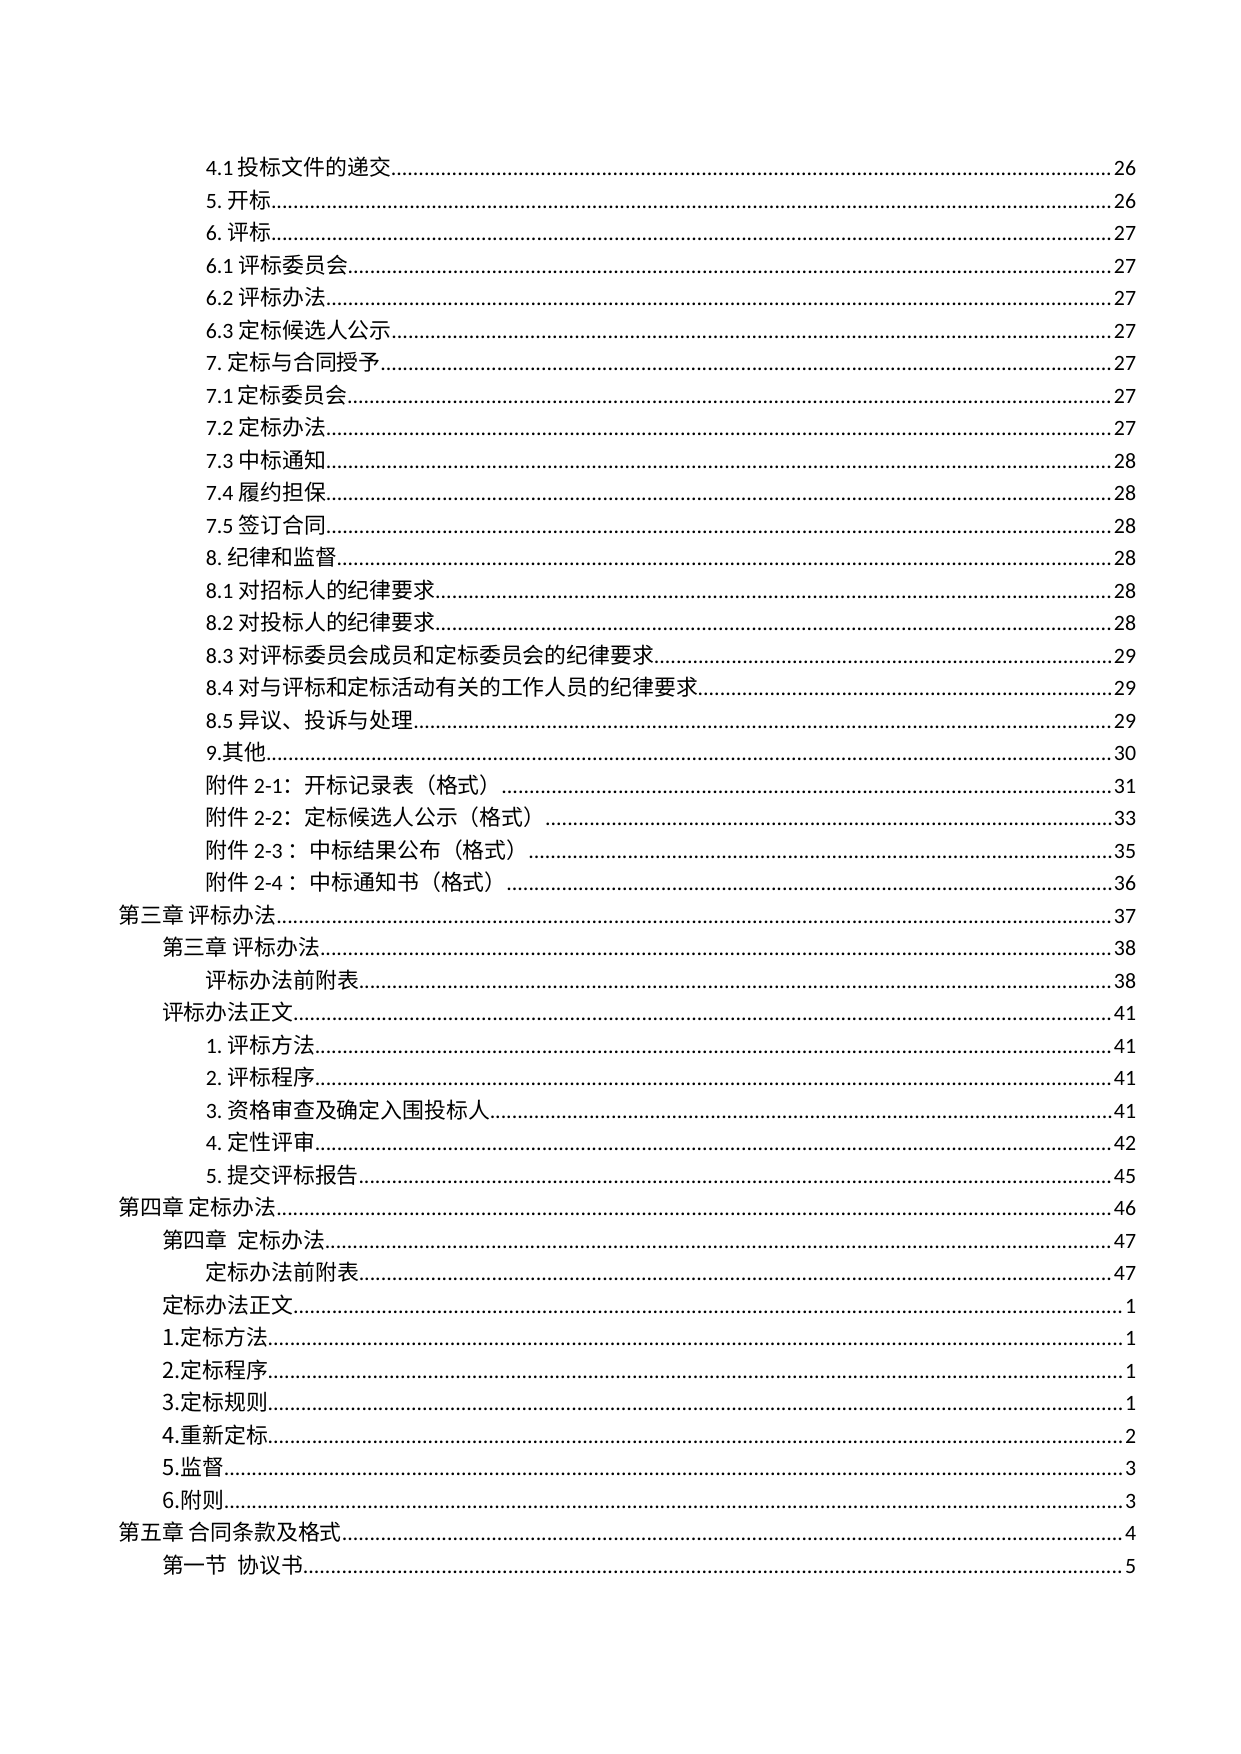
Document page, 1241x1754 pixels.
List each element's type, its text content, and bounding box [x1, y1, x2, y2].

text 8.4 对与评标和定标活动有关的工作人员的纪律要求 29 [206, 670, 1137, 702]
text 6.1 评标委员会 27 [206, 247, 1137, 280]
text 5.监督 3 [162, 1450, 1137, 1482]
text 8.2 对投标人的纪律要求 28 [206, 605, 1137, 637]
text 第三章 评标办法 37 [118, 897, 1137, 930]
text 8.3 对评标委员会成员和定标委员会的纪律要求 29 [206, 637, 1137, 670]
text 1.定标方法 1 [162, 1320, 1137, 1352]
text 5. 提交评标报告 45 [206, 1157, 1137, 1190]
text 2.定标程序 1 [162, 1352, 1137, 1385]
text 3.定标规则 1 [162, 1385, 1137, 1417]
text 附件2-4 ：中标通知书（格式） 36 [206, 865, 1137, 897]
text 附件2-3 ：中标结果公布（格式） 35 [206, 832, 1137, 865]
text 6.附则 3 [162, 1482, 1137, 1515]
text 评标办法正文 41 [162, 995, 1137, 1027]
text 1. 评标方法 41 [206, 1027, 1137, 1060]
text 7.1定标委员会 27 [206, 377, 1137, 410]
text 4.重新定标 2 [162, 1417, 1137, 1450]
text 第三章 评标办法 38 [162, 930, 1137, 962]
text 5. 开标 26 [206, 182, 1137, 215]
text 2. 评标程序 41 [206, 1060, 1137, 1092]
text 第四章 定标办法 47 [162, 1222, 1137, 1255]
text 7.2 定标办法 27 [206, 410, 1137, 442]
text 附件2-2：定标候选人公示（格式） 33 [206, 800, 1137, 832]
text 3. 资格审查及确定入围投标人 41 [206, 1092, 1137, 1125]
text 第一节 协议书 5 [162, 1547, 1137, 1580]
text 7.3 中标通知 28 [206, 442, 1137, 475]
text 6.2 评标办法 27 [206, 280, 1137, 312]
text 4.1投标文件的递交 26 [206, 150, 1137, 182]
text 评标办法前附表 38 [206, 962, 1137, 995]
text 6. 评标 27 [206, 215, 1137, 247]
text 7.4 履约担保 28 [206, 475, 1137, 507]
text 8.5 异议、投诉与处理 29 [206, 702, 1137, 735]
text 6.3 定标候选人公示 27 [206, 312, 1137, 345]
text 附件2-1：开标记录表（格式） 31 [206, 767, 1137, 800]
text 第四章 定标办法 46 [118, 1190, 1137, 1222]
text 第五章 合同条款及格式 4 [118, 1515, 1137, 1547]
text 4. 定性评审 42 [206, 1125, 1137, 1157]
text 8. 纪律和监督 28 [206, 540, 1137, 572]
text 定标办法正文 1 [162, 1287, 1137, 1320]
text 7.5 签订合同 28 [206, 507, 1137, 540]
text 8.1 对招标人的纪律要求 28 [206, 572, 1137, 605]
text 定标办法前附表 47 [206, 1255, 1137, 1287]
text 9.其他 30 [206, 735, 1137, 767]
text 7. 定标与合同授予 27 [206, 345, 1137, 377]
